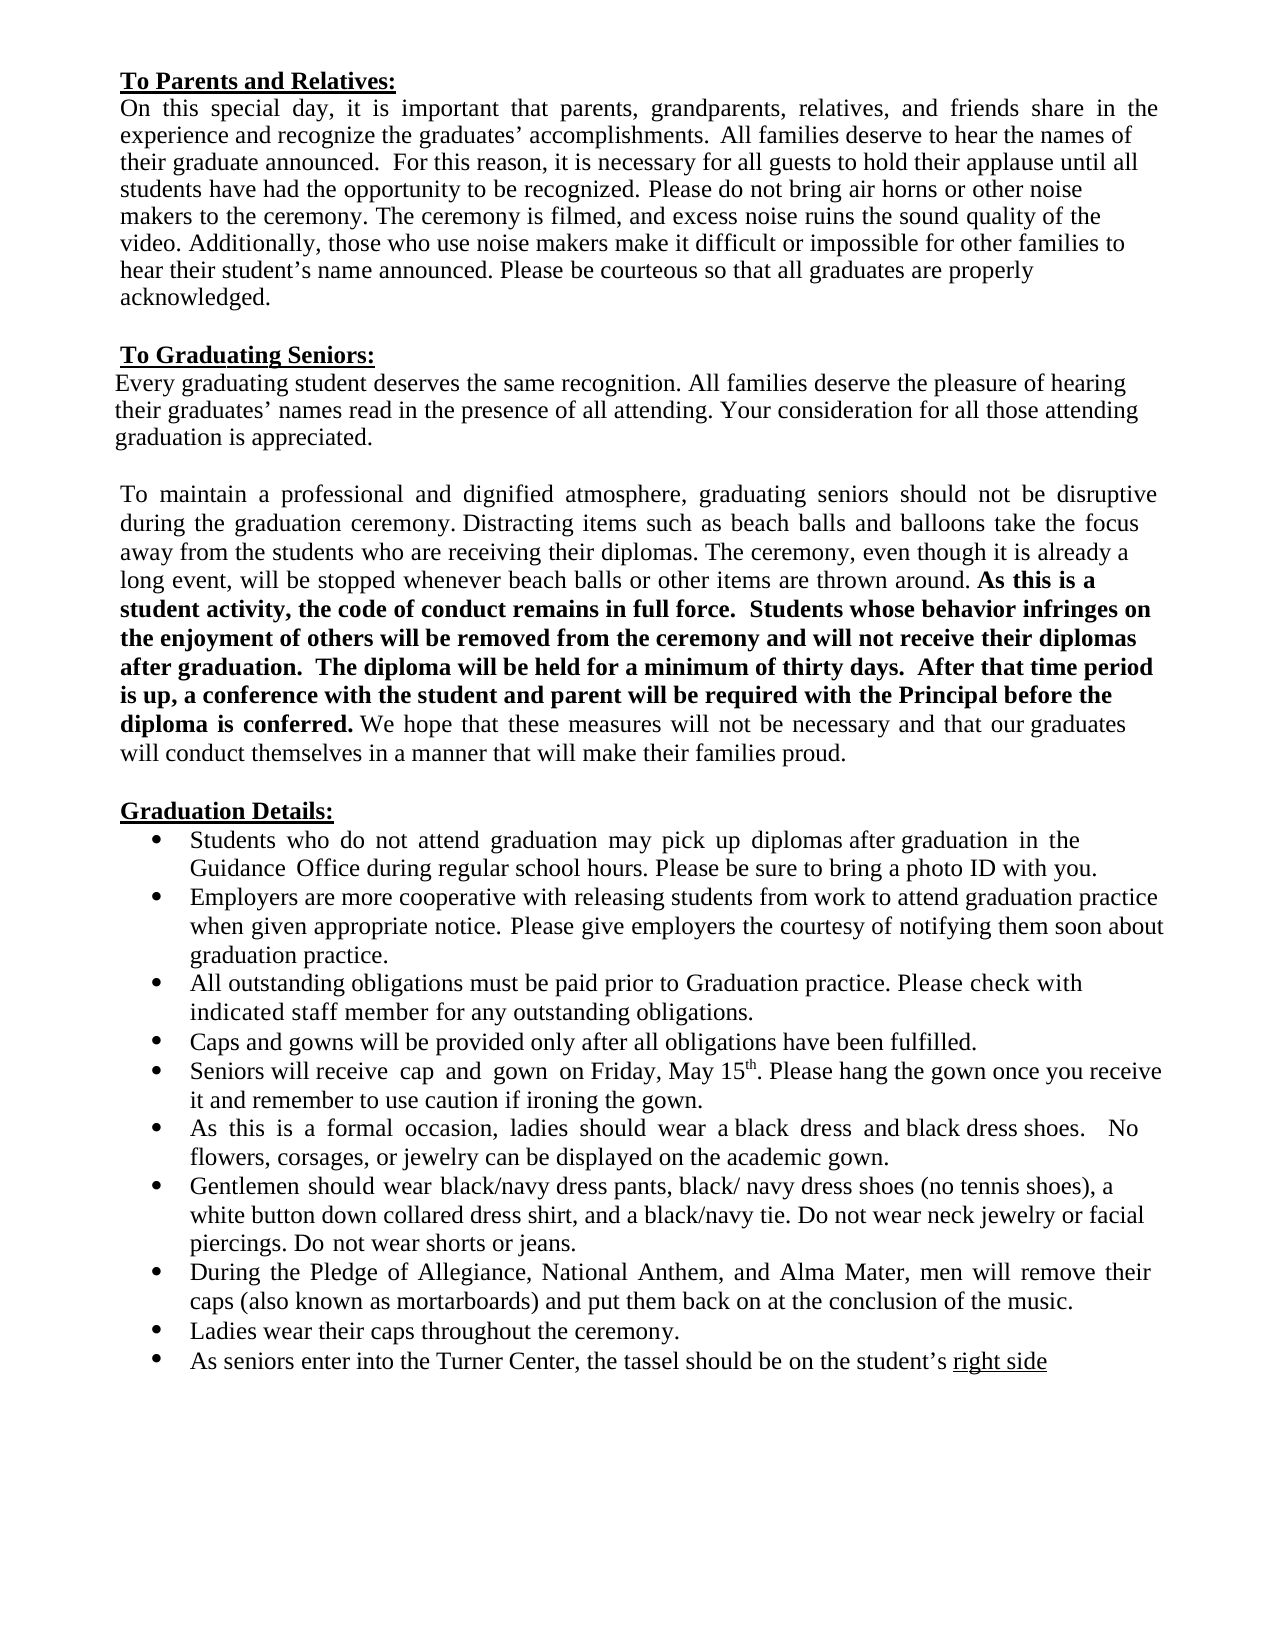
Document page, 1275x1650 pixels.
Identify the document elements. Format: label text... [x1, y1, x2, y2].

list Caps and gowns will be provided only after all obligations have been fulfilled. [152, 1026, 1167, 1056]
list During the Pledge of Allegiance, National Anthem, and Alma Mater, men will remove their caps (also known as mortarboards) and put them back on at the conclusion of the music. [152, 1257, 1167, 1315]
text To maintain a professional and dignified atmosphere, graduating seniors should not be disruptive during the graduation ceremony. Distracting items such as beach balls and balloons take the focus away from the students who are receiving their diplomas. The ceremony, even though it is already a long event, will be stopped whenever beach balls or other items are thrown around. As this is a student activity, the code of conduct remains in full force. Students whose behavior infringes on the enjoyment of others will be removed from the ceremony and will not receive their diplomas after graduation. The diploma will be held for a minimum of thirty days. After that time period is up, a conference with the student and parent will be required with the Principal before the diploma is conferred. We hope that these measures will not be necessary and that our graduates will conduct themselves in a manner that will make their families proud. [120, 479, 1159, 767]
list Ladies wear their caps throughout the ceremony. [152, 1315, 1167, 1344]
text Every graduating student deserves the same recognition. All families deserve the pleasure of hearing their graduates’ names read in the presence of all attending. Your consideration for all those attending graduation is appreciated. [114, 369, 1158, 451]
text To Graduating Seniors: [120, 341, 378, 369]
text On this special day, it is important that parents, grandparents, relatives, and friends share in the experience and recognize the graduates’ accomplishments. All families deserve to hear the names of their graduate announced. For this reason, it is necessary for all guests to hold their applause until all students have had the opportunity to be recognized. Please do not bring air horns or other noise makers to the ceremony. The ceremony is filmed, and excess noise ruins the sound quality of the video. Additionally, those who use noise makers make it difficult or impossible for other families to hear their student’s name announced. Please be courteous so that all graduates are properly acknowledged. [120, 94, 1158, 311]
list Students who do not attend graduation may pick up diplomas after graduation in the Guidance Office during regular school hours. Please be sure to bring a photo ID with you. [152, 825, 1167, 882]
list Employers are more cooperative with releasing students from work to attend graduation practice when given appropriate notice. Please give employers the courtesy of notifying them soon about graduation practice. [152, 882, 1167, 968]
list Gentlemen should wear black/navy dress pants, black/ navy dress shoes (no tennis shoes), a white button down collared dress shirt, and a black/navy tie. Do not wear neck jewelry or facial piercings. Do not wear shorts or jeans. [152, 1171, 1167, 1257]
text Graduation Details: [120, 796, 337, 825]
list Seniors will receive cap and gown on Friday, May 15th. Please hang the gown once you receive it and remember to use caution if ironing the gown. [152, 1056, 1167, 1113]
list All outstanding obligations must be paid prior to Graduation practice. Please check with indicated staff member for any outstanding obligations. [152, 968, 1167, 1026]
list As seniors enter into the Turner Center, the tassel should be on the student’s right side [152, 1344, 1167, 1374]
list As this is a formal occasion, ladies should wear a black dress and black dress shoes. No flowers, corsages, or jewelry can be displayed on the academic gown. [152, 1113, 1167, 1171]
text To Parents and Relatives: [120, 66, 399, 94]
